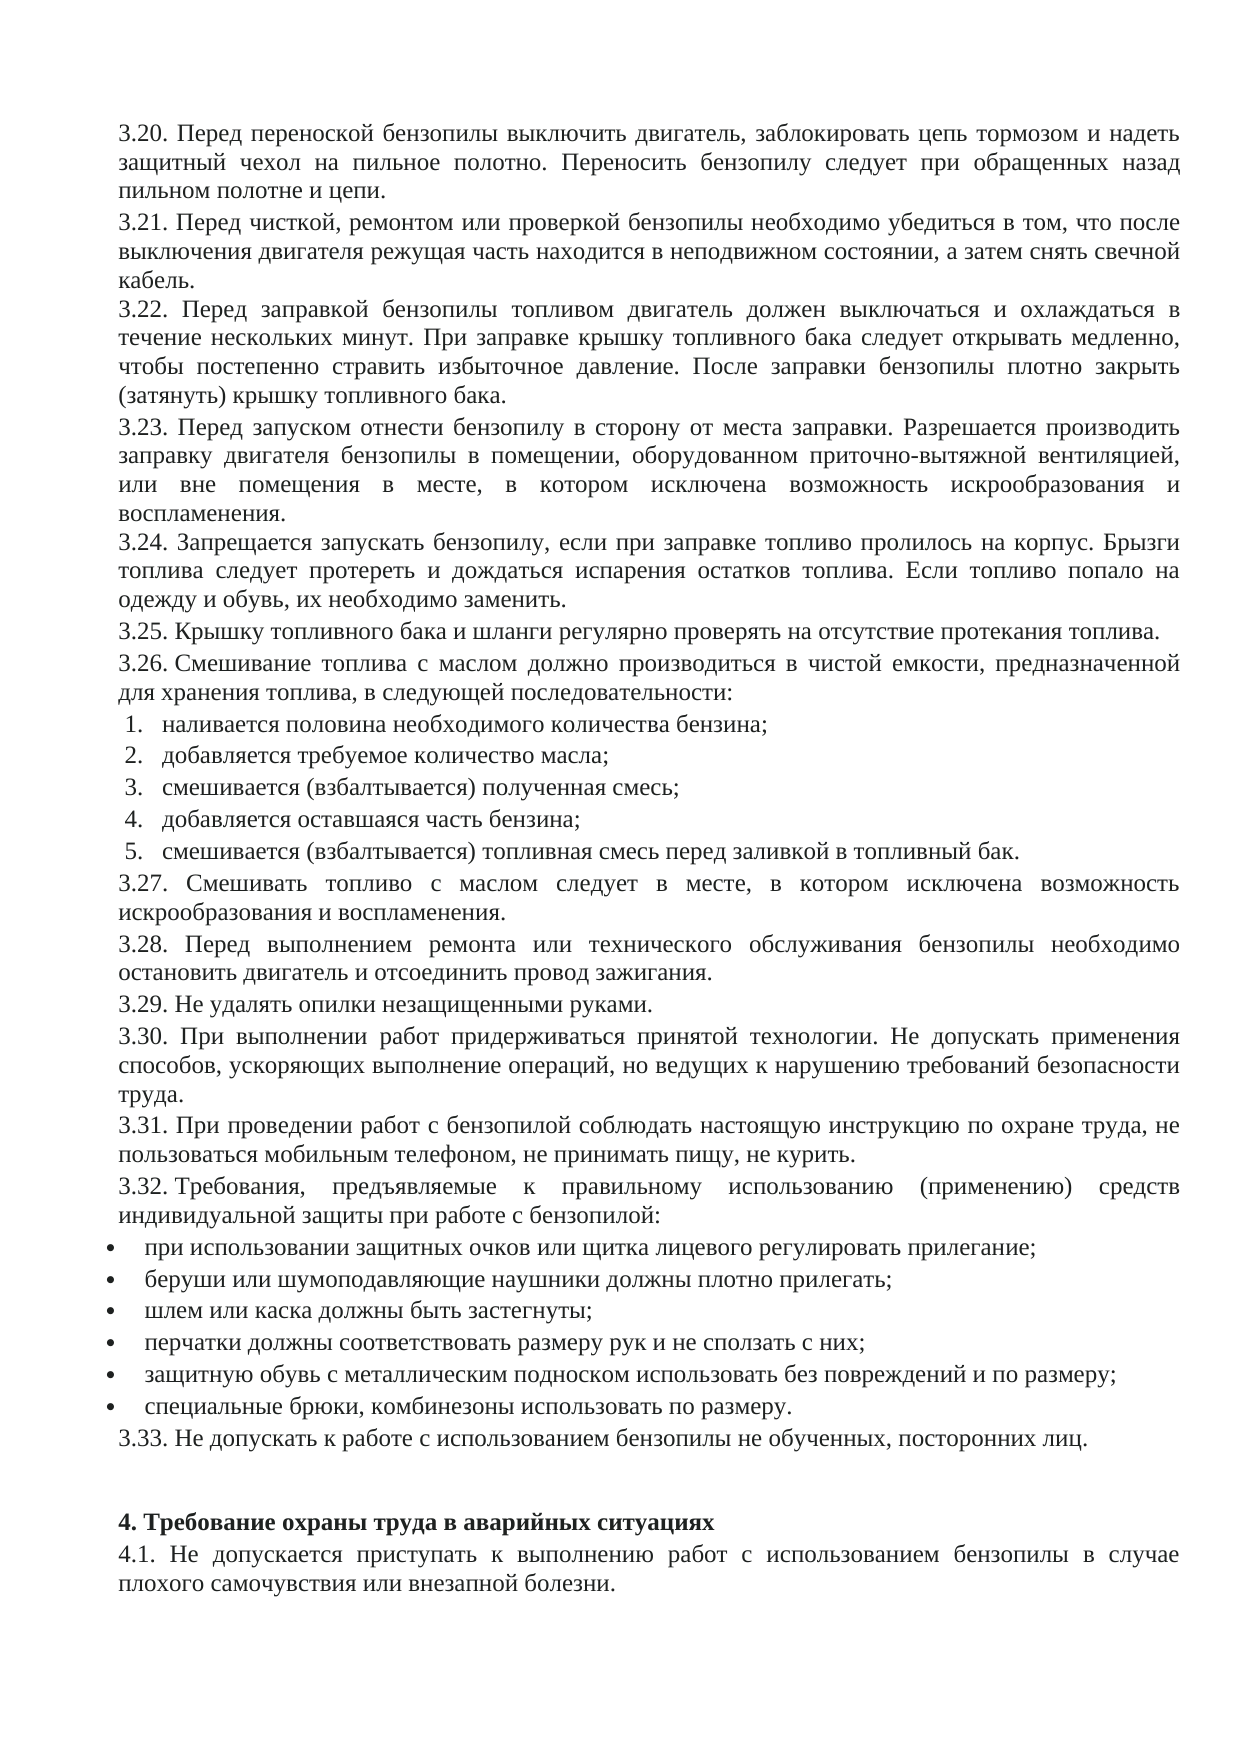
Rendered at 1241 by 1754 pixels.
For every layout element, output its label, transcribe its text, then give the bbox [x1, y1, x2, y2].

text 3.33. Не допускать к работе с использованием бензопилы не обученных, посторонних лиц. [118, 1423, 1181, 1452]
text 4. Требование охраны труда в аварийных ситуациях [118, 1492, 1181, 1536]
list наливается половина необходимого количества бензина; [124, 709, 1181, 737]
text 3.28. Перед выполнением ремонта или технического обслуживания бензопилы необходимо остановить двигатель и отсоединить провод зажигания. [118, 929, 1181, 986]
text 3.25. Крышку топливного бака и шланги регулярно проверять на отсутствие протекания топлива. [118, 616, 1181, 645]
list беруши или шумоподавляющие наушники должны плотно прилегать; [107, 1264, 1181, 1292]
text 3.32. Требования, предъявляемые к правильному использованию (применению) средств индивидуальной защиты при работе с бензопилой: [118, 1171, 1181, 1229]
list смешивается (взбалтывается) топливная смесь перед заливкой в топливный бак. [124, 836, 1181, 865]
list смешивается (взбалтывается) полученная смесь; [124, 772, 1181, 801]
list добавляется требуемое количество масла; [124, 741, 1181, 769]
text 3.30. При выполнении работ придерживаться принятой технологии. Не допускать применения способов, ускоряющих выполнение операций, но ведущих к нарушению требований безопасности труда. [118, 1021, 1181, 1107]
text 3.29. Не удалять опилки незащищенными руками. [118, 989, 1181, 1018]
text 3.26. Смешивание топлива с маслом должно производиться в чистой емкости, предназначенной для хранения топлива, в следующей последовательности: [118, 648, 1181, 706]
list шлем или каска должны быть застегнуты; [107, 1296, 1181, 1324]
list добавляется оставшаяся часть бензина; [124, 804, 1181, 833]
list при использовании защитных очков или щитка лицевого регулировать прилегание; [107, 1232, 1181, 1261]
list специальные брюки, комбинезоны использовать по размеру. [107, 1391, 1181, 1420]
list защитную обувь с металлическим подноском использовать без повреждений и по размеру; [107, 1359, 1181, 1388]
text 3.20. Перед переноской бензопилы выключить двигатель, заблокировать цепь тормозом и надеть защитный чехол на пильное полотно. Переносить бензопилу следует при обращенных назад пильном полотне и цепи. [118, 118, 1181, 204]
text 3.23. Перед запуском отнести бензопилу в сторону от места заправки. Разрешается производить заправку двигателя бензопилы в помещении, оборудованном приточно-вытяжной вентиляцией, или вне помещения в месте, в котором исключена возможность искрообразования и воспламенения. 3.24. Запрещается запускать бензопилу, если при заправке топливо пролилось на корпус. Брызги топлива следует протереть и дождаться испарения остатков топлива. Если топливо попало на одежду и обувь, их необходимо заменить. [118, 412, 1181, 613]
list перчатки должны соответствовать размеру рук и не сползать с них; [107, 1327, 1181, 1356]
text 4.1. Не допускается приступать к выполнению работ с использованием бензопилы в случае плохого самочувствия или внезапной болезни. [118, 1539, 1181, 1596]
text 3.21. Перед чисткой, ремонтом или проверкой бензопилы необходимо убедиться в том, что после выключения двигателя режущая часть находится в неподвижном состоянии, а затем снять свечной кабель. 3.22. Перед заправкой бензопилы топливом двигатель должен выключаться и охлаждаться в течение нескольких минут. При заправке крышку топливного бака следует открывать медленно, чтобы постепенно стравить избыточное давление. После заправки бензопилы плотно закрыть (затянуть) крышку топливного бака. [118, 207, 1181, 409]
text 3.27. Смешивать топливо с маслом следует в месте, в котором исключена возможность искрообразования и воспламенения. [118, 868, 1181, 926]
text 3.31. При проведении работ с бензопилой соблюдать настоящую инструкцию по охране труда, не пользоваться мобильным телефоном, не принимать пищу, не курить. [118, 1111, 1181, 1168]
